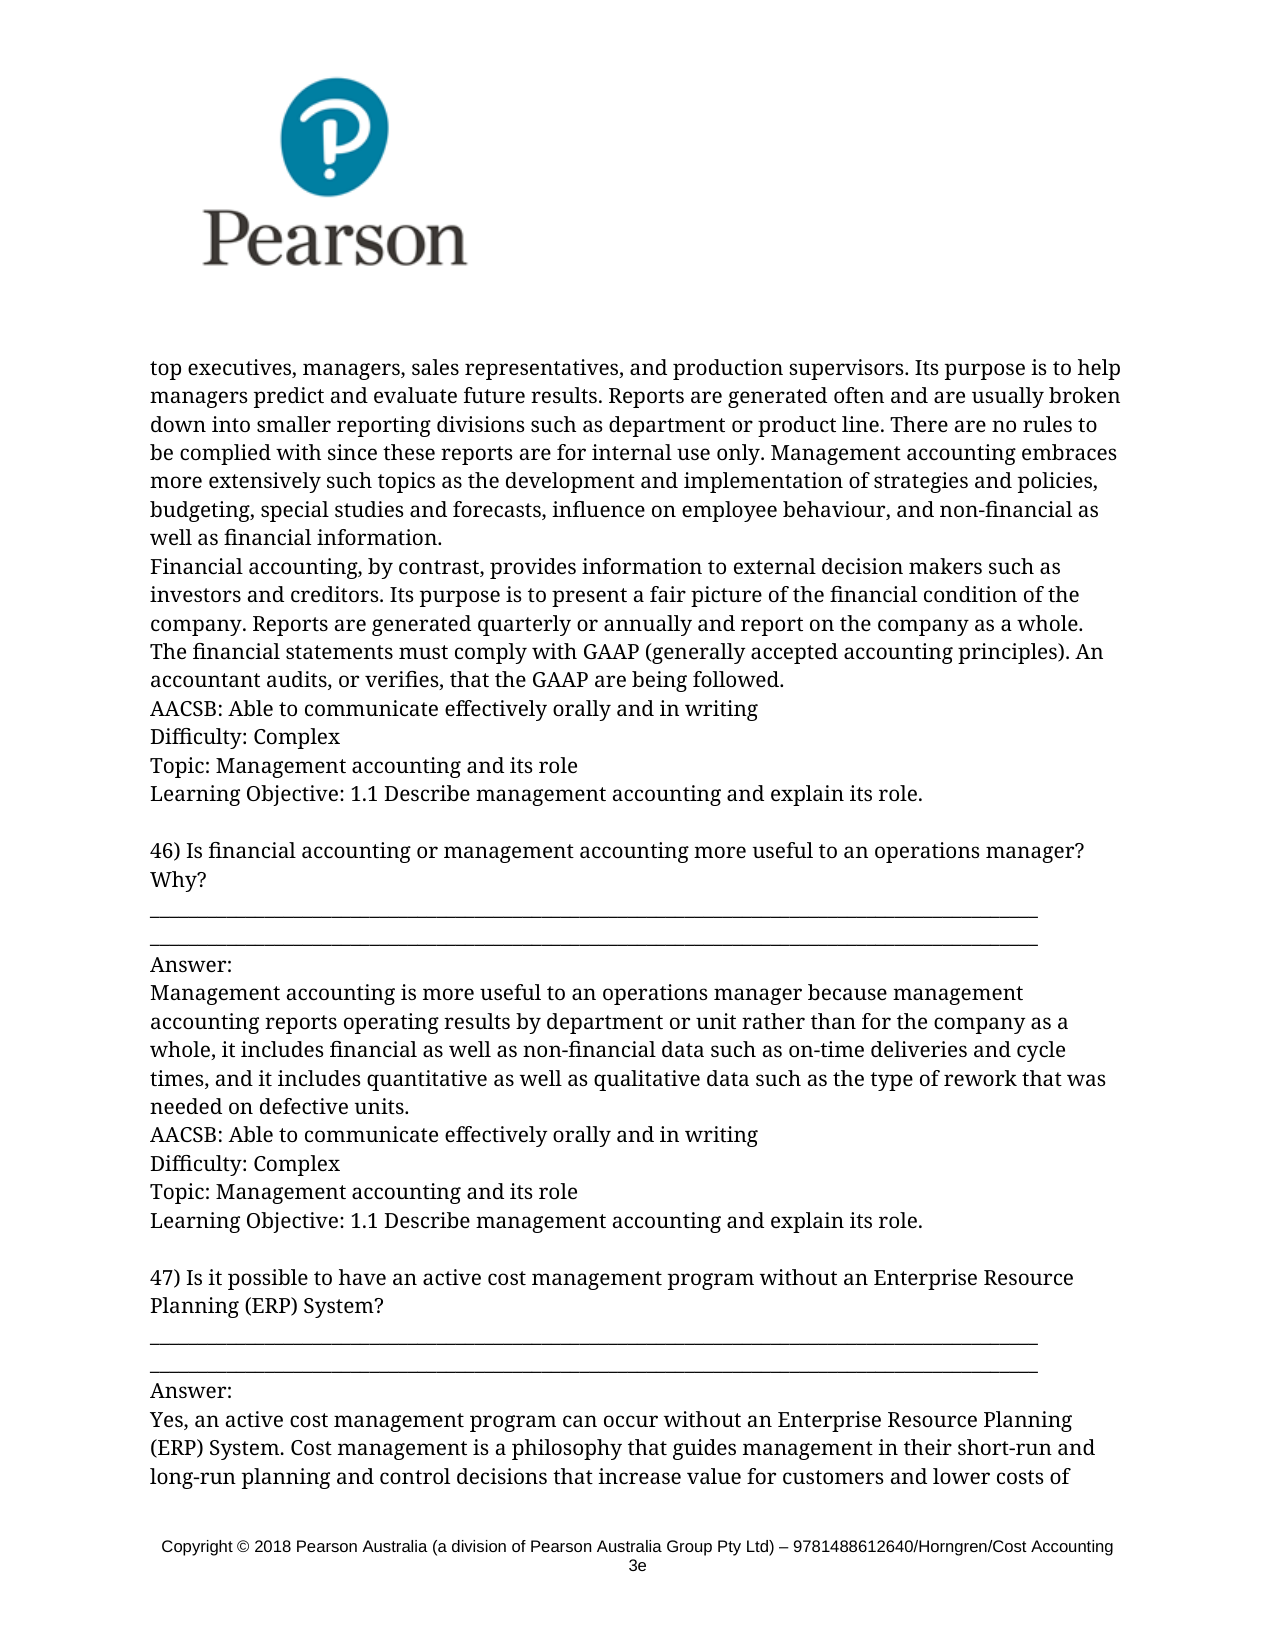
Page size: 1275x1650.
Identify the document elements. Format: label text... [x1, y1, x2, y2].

text 46) Is financial accounting or management accounting more useful to an operations manager? Why? [150, 836, 1125, 893]
text 47) Is it possible to have an active cost management program without an Enterprise Resource Planning (ERP) System? [150, 1263, 1125, 1320]
text Topic: Management accounting and its role [150, 1177, 1125, 1206]
text Learning Objective: 1.1 Describe management accounting and explain its role. [150, 1206, 1125, 1234]
text AACSB: Able to communicate effectively orally and in writing [150, 694, 1125, 722]
text _____________________________________________________________________________________________ [150, 922, 1125, 950]
text _____________________________________________________________________________________________ [150, 1348, 1125, 1377]
text _____________________________________________________________________________________________ [150, 1320, 1125, 1348]
text Difficulty: Complex [150, 722, 1125, 751]
text Learning Objective: 1.1 Describe management accounting and explain its role. [150, 779, 1125, 808]
text AACSB: Able to communicate effectively orally and in writing [150, 1121, 1125, 1149]
text Financial accounting, by contrast, provides information to external decision makers such as investors and creditors. Its purpose is to present a fair picture of the financial condition of the company. Reports are generated quarterly or annually and report on the company as a whole. The financial statements must comply with GAAP (generally accepted accounting principles). An accountant audits, or verifies, that the GAAP are being followed. [150, 552, 1125, 694]
text _____________________________________________________________________________________________ [150, 893, 1125, 922]
text Answer: [150, 950, 1125, 978]
picture [150, 25, 521, 319]
text Difficulty: Complex [150, 1149, 1125, 1177]
text Management accounting is more useful to an operations manager because management accounting reports operating results by department or unit rather than for the company as a whole, it includes financial as well as non-financial data such as on-time deliveries and cycle times, and it includes quantitative as well as qualitative data such as the type of rework that was needed on defective units. [150, 978, 1125, 1121]
text Answer: [150, 1377, 1125, 1405]
text Topic: Management accounting and its role [150, 751, 1125, 779]
